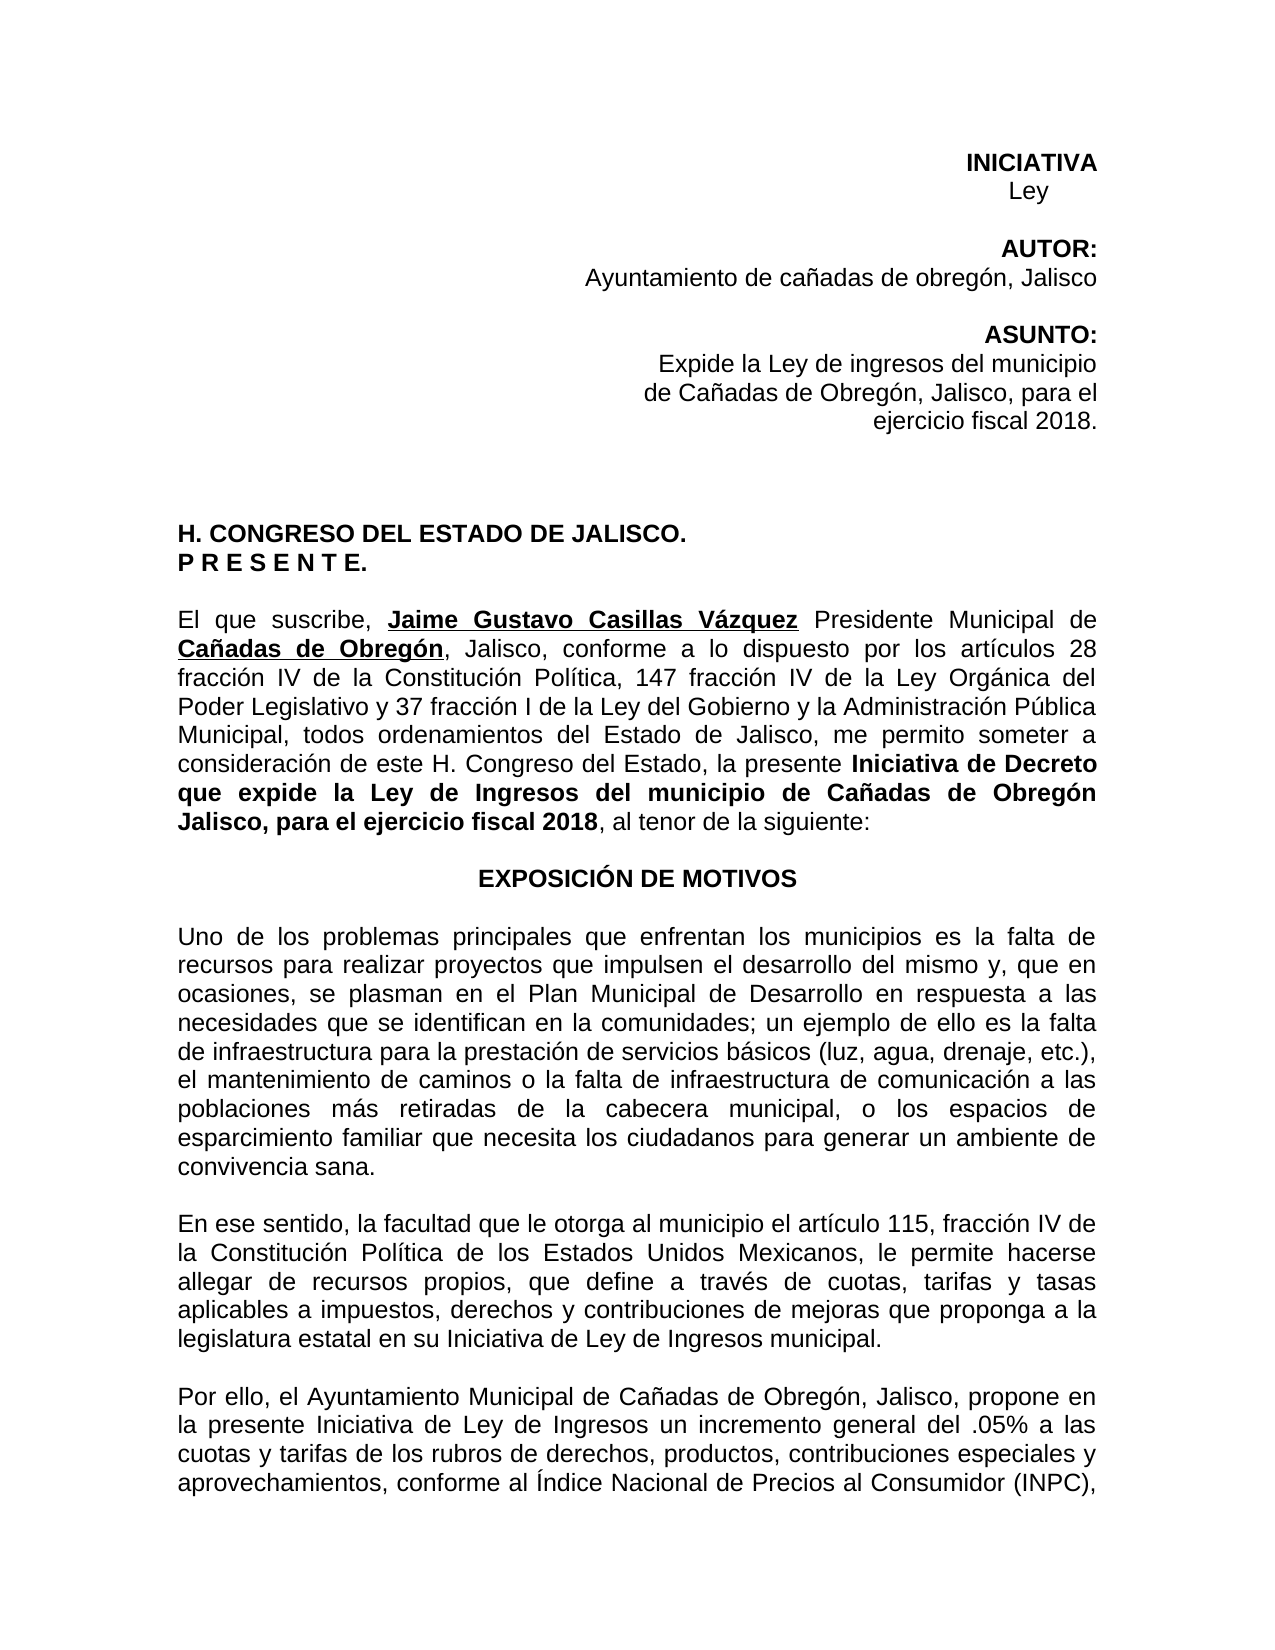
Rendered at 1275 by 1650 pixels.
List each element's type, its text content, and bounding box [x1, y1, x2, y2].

text AUTOR: [177, 234, 1098, 263]
text Ayuntamiento de cañadas de obregón, Jalisco [177, 263, 1098, 291]
text ejercicio fiscal 2018. [177, 406, 1098, 435]
text En ese sentido, la facultad que le otorga al municipio el artículo 115, fracción IV de la Constitución Política de los Estados Unidos Mexicanos, le permite hacerse allegar de recursos propios, que define a través de cuotas, tarifas y tasas aplicables a impuestos, derechos y contribuciones de mejoras que proponga a la legislatura estatal en su Iniciativa de Ley de Ingresos municipal. [177, 1209, 1098, 1353]
text P R E S E N T E. [177, 548, 1142, 576]
text EXPOSICIÓN DE MOTIVOS [177, 864, 1098, 893]
text Expide la Ley de ingresos del municipio de Cañadas de Obregón, Jalisco, para el [177, 349, 1098, 406]
text H. CONGRESO DEL ESTADO DE JALISCO. [177, 519, 1142, 548]
text Uno de los problemas principales que enfrentan los municipios es la falta de recursos para realizar proyectos que impulsen el desarrollo del mismo y, que en ocasiones, se plasman en el Plan Municipal de Desarrollo en respuesta a las necesidades que se identifican en la comunidades; un ejemplo de ello es la falta de infraestructura para la prestación de servicios básicos (luz, agua, drenaje, etc.), el mantenimiento de caminos o la falta de infraestructura de comunicación a las poblaciones más retiradas de la cabecera municipal, o los espacios de esparcimiento familiar que necesita los ciudadanos para generar un ambiente de convivencia sana. [177, 921, 1098, 1180]
text ASUNTO: [177, 320, 1098, 349]
text El que suscribe, Jaime Gustavo Casillas Vázquez Presidente Municipal de Cañadas de Obregón, Jalisco, conforme a lo dispuesto por los artículos 28 fracción IV de la Constitución Política, 147 fracción IV de la Ley Orgánica del Poder Legislativo y 37 fracción I de la Ley del Gobierno y la Administración Pública Municipal, todos ordenamientos del Estado de Jalisco, me permito someter a consideración de este H. Congreso del Estado, la presente Iniciativa de Decreto que expide la Ley de Ingresos del municipio de Cañadas de Obregón Jalisco, para el ejercicio fiscal 2018, al tenor de la siguiente: [177, 605, 1098, 835]
text INICIATIVA [177, 148, 1098, 176]
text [177, 1381, 1098, 1496]
text Ley [177, 176, 1098, 205]
